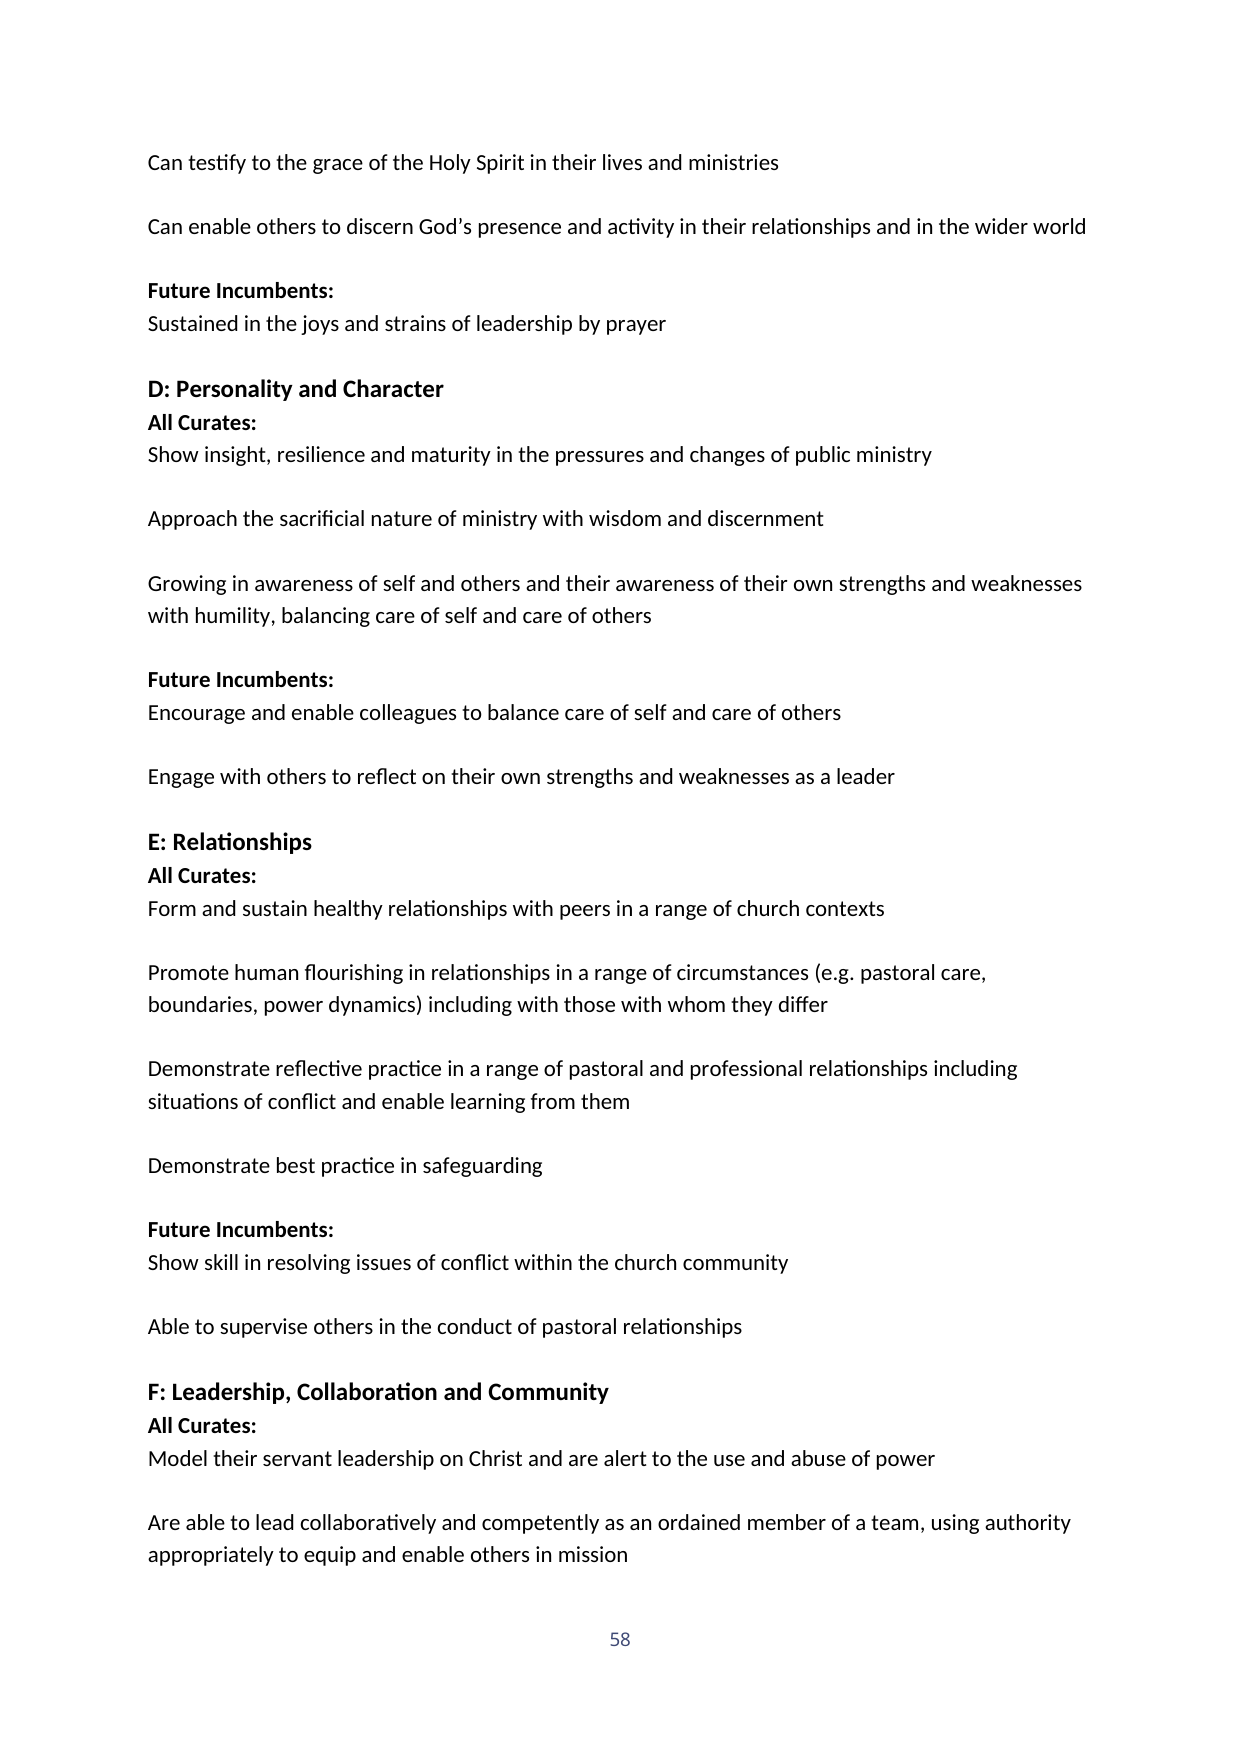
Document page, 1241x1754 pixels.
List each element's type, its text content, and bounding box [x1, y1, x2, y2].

text Can enable others to discern God’s presence and activity in their relationships and in the wider world [148, 212, 1092, 240]
text Future Incumbents: [148, 276, 1092, 304]
text Encourage and enable colleagues to balance care of self and care of others [148, 698, 1092, 726]
text Model their servant leadership on Christ and are alert to the use and abuse of power [148, 1444, 1092, 1472]
text Approach the sacrificial nature of ministry with wisdom and discernment [148, 504, 1092, 533]
text All Curates: [148, 861, 1092, 889]
text Future Incumbents: [148, 666, 1092, 693]
text All Curates: [148, 1411, 1092, 1439]
text E: Relationships [148, 826, 1092, 857]
text Growing in awareness of self and others and their awareness of their own strengths and weaknesses with humility, balancing care of self and care of others [148, 569, 1092, 629]
text Can testify to the grace of the Holy Spirit in their lives and ministries [148, 148, 1092, 176]
text F: Leadership, Collaboration and Community [148, 1376, 1092, 1407]
text All Curates: [148, 408, 1092, 436]
text Demonstrate reflective practice in a range of pastoral and professional relationships including situations of conflict and enable learning from them [148, 1054, 1092, 1115]
text Able to supervise others in the conduct of pastoral relationships [148, 1312, 1092, 1340]
text Are able to lead collaboratively and competently as an ordained member of a team, using authority appropriately to equip and enable others in mission [148, 1508, 1092, 1568]
text Engage with others to reflect on their own strengths and weaknesses as a leader [148, 762, 1092, 790]
text Show skill in resolving issues of conflict within the church community [148, 1248, 1092, 1276]
text Sustained in the joys and strains of leadership by prayer [148, 309, 1092, 337]
text Form and sustain healthy relationships with peers in a range of church contexts [148, 894, 1092, 922]
text Show insight, resilience and maturity in the pressures and changes of public ministry [148, 440, 1092, 468]
text Promote human flourishing in relationships in a range of circumstances (e.g. pastoral care, boundaries, power dynamics) including with those with whom they differ [148, 958, 1092, 1018]
text D: Personality and Character [148, 373, 1092, 403]
text Demonstrate best practice in safeguarding [148, 1151, 1092, 1179]
text Future Incumbents: [148, 1216, 1092, 1243]
